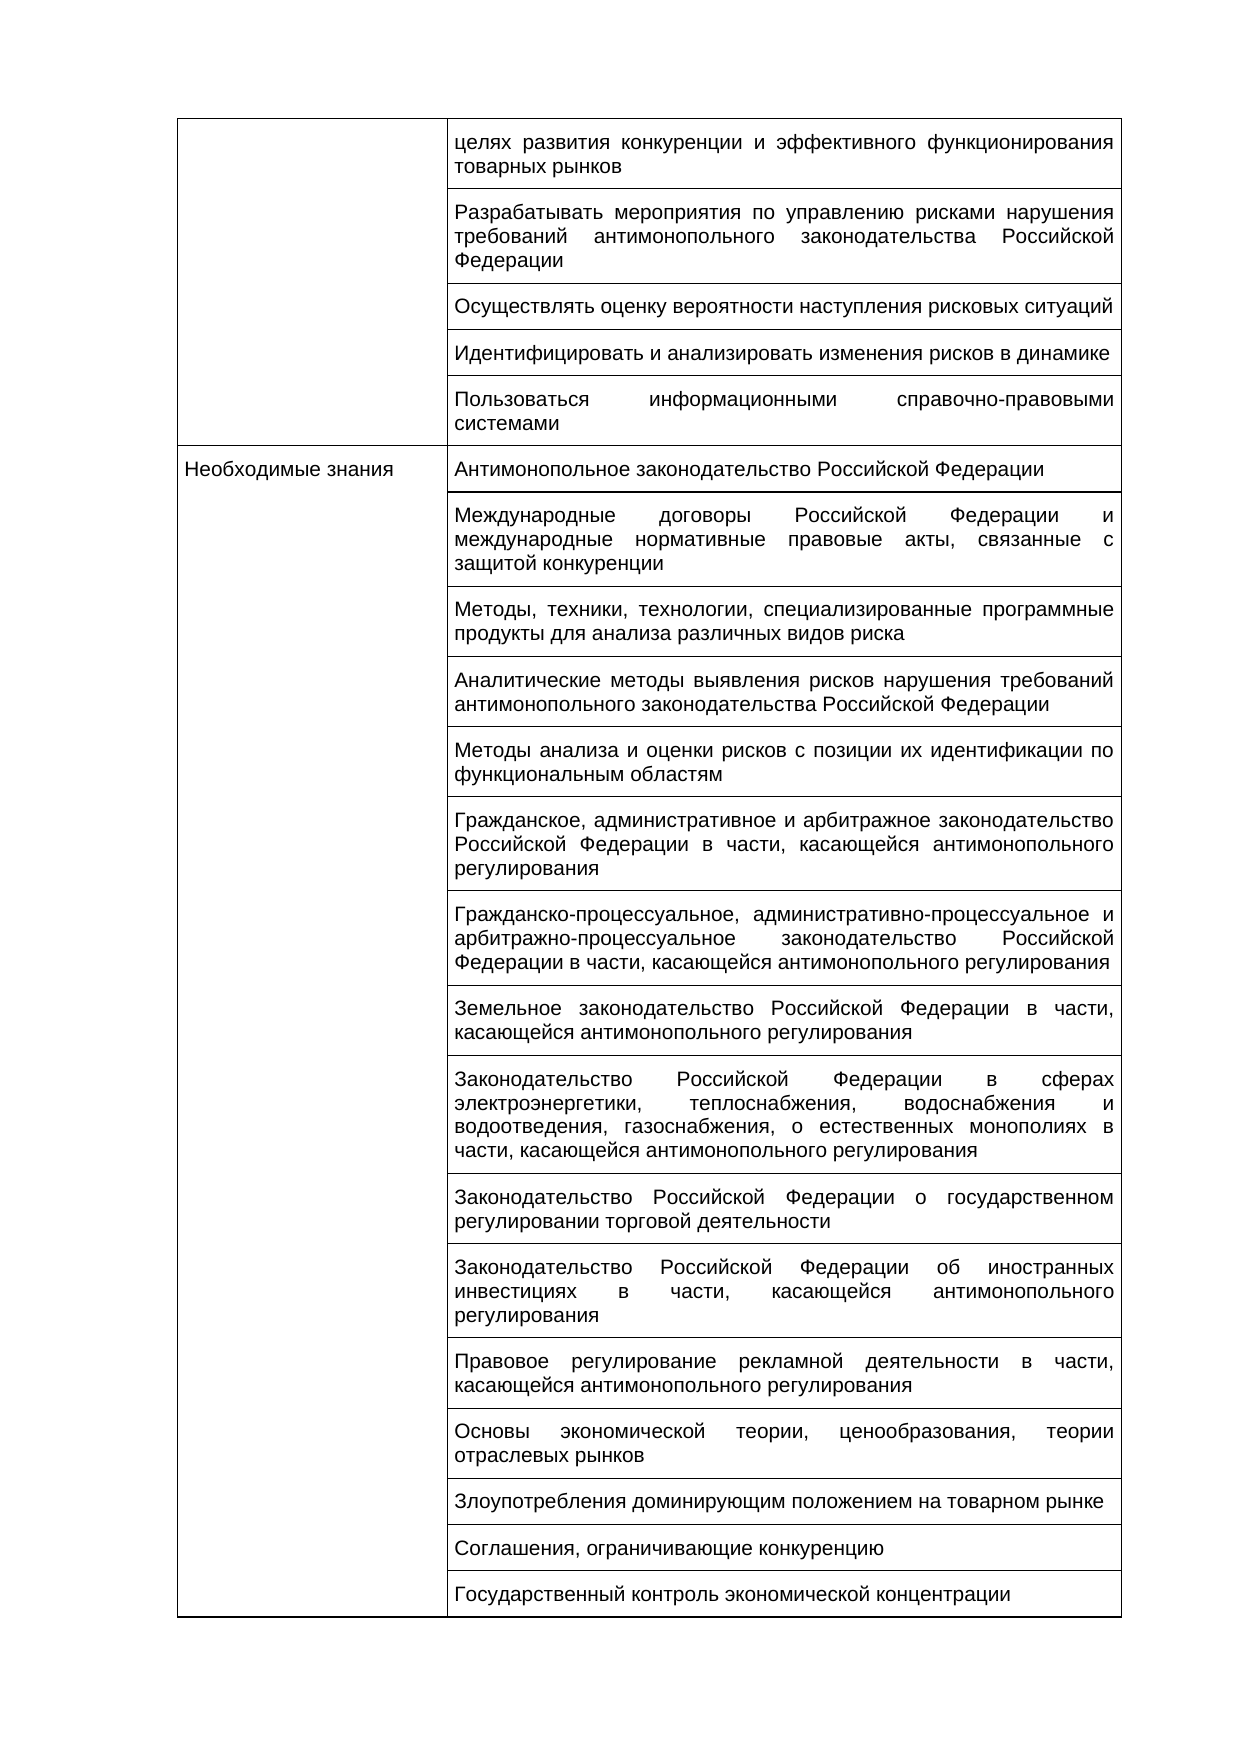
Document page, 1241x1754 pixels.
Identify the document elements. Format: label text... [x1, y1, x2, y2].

table_cell Правовое регулирование рекламной деятельности в части, касающейся антимонопольного регулирования [448, 1338, 1121, 1407]
table_cell Гражданско-процессуальное, административно-процессуальное и арбитражно-процессуальное законодательство Российской Федерации в части, касающейся антимонопольного регулирования [448, 891, 1121, 984]
table_cell Разрабатывать мероприятия по управлению рисками нарушения требований антимонопольного законодательства Российской Федерации [448, 189, 1121, 282]
table_cell Земельное законодательство Российской Федерации в части, касающейся антимонопольного регулирования [448, 986, 1121, 1055]
table_cell Методы анализа и оценки рисков с позиции их идентификации по функциональным областям [448, 727, 1121, 796]
table_cell Соглашения, ограничивающие конкуренцию [448, 1525, 1121, 1570]
table_cell Пользоваться информационными справочно-правовыми системами [448, 376, 1121, 445]
table_cell Необходимые знания [178, 446, 447, 1616]
table_cell Законодательство Российской Федерации о государственном регулировании торговой деятельности [448, 1174, 1121, 1243]
table_cell Международные договоры Российской Федерации и международные нормативные правовые акты, связанные с защитой конкуренции [448, 493, 1121, 586]
table_cell Антимонопольное законодательство Российской Федерации [448, 446, 1121, 491]
table_cell Законодательство Российской Федерации об иностранных инвестициях в части, касающейся антимонопольного регулирования [448, 1244, 1121, 1337]
table_cell Методы, техники, технологии, специализированные программные продукты для анализа различных видов риска [448, 587, 1121, 656]
table_cell Основы экономической теории, ценообразования, теории отраслевых рынков [448, 1409, 1121, 1478]
table_cell Законодательство Российской Федерации в сферах электроэнергетики, теплоснабжения, водоснабжения и водоотведения, газоснабжения, о естественных монополиях в части, касающейся антимонопольного регулирования [448, 1056, 1121, 1173]
table_cell Государственный контроль экономической концентрации [448, 1571, 1121, 1616]
table_cell Гражданское, административное и арбитражное законодательство Российской Федерации в части, касающейся антимонопольного регулирования [448, 797, 1121, 890]
table_cell Идентифицировать и анализировать изменения рисков в динамике [448, 330, 1121, 375]
table_cell Осуществлять оценку вероятности наступления рисковых ситуаций [448, 284, 1121, 329]
table_cell Аналитические методы выявления рисков нарушения требований антимонопольного законодательства Российской Федерации [448, 657, 1121, 726]
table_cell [448, 119, 1121, 188]
table_cell Злоупотребления доминирующим положением на товарном рынке [448, 1479, 1121, 1524]
